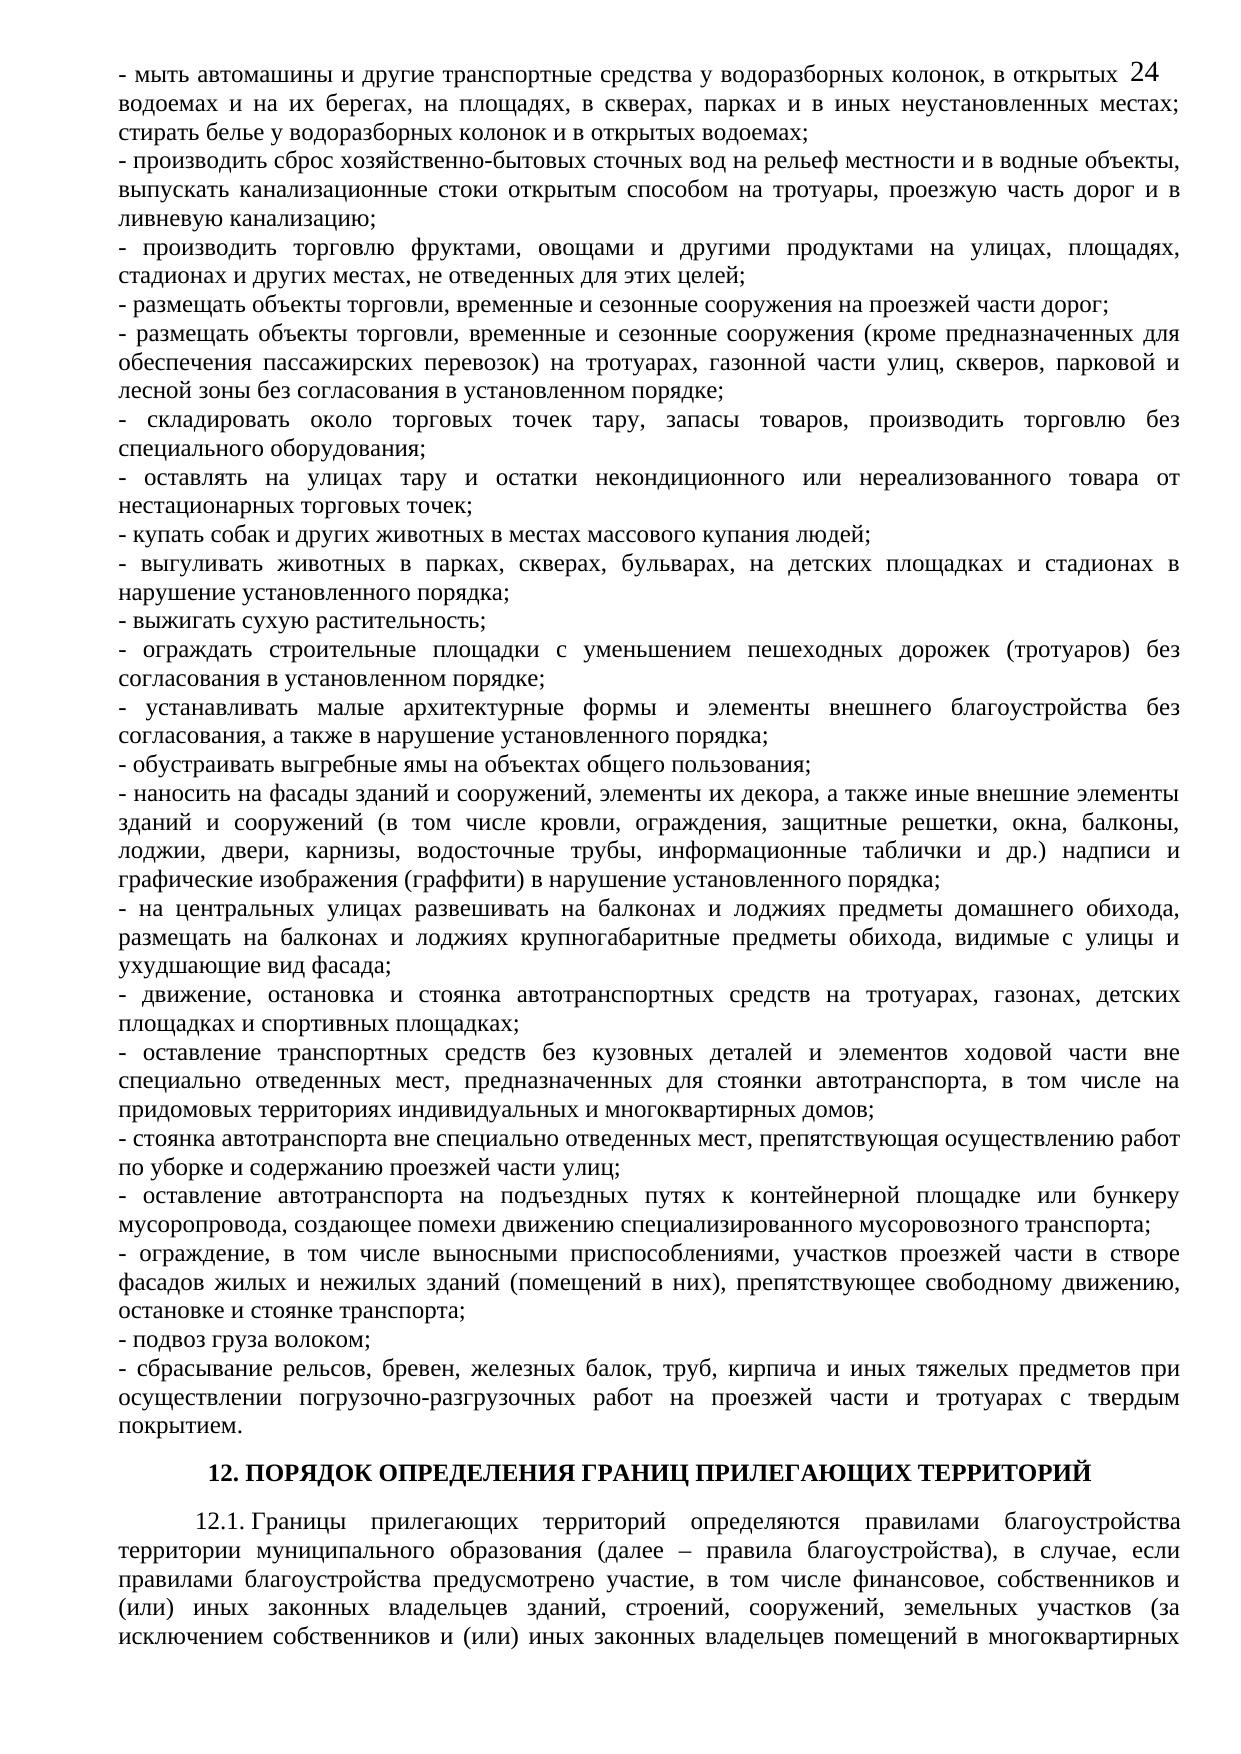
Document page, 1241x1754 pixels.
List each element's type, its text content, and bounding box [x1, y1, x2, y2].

text - размещать объекты торговли, временные и сезонные сооружения на проезжей части дорог; [118, 289, 1181, 318]
text - наносить на фасады зданий и сооружений, элементы их декора, а также иные внешние элементы зданий и сооружений (в том числе кровли, ограждения, защитные решетки, окна, балконы, лоджии, двери, карнизы, водосточные трубы, информационные таблички и др.) надписи и графические изображения (граффити) в нарушение установленного порядка; [118, 778, 1181, 893]
text - подвоз груза волоком; [118, 1324, 1181, 1353]
text - стоянка автотранспорта вне специально отведенных мест, препятствующая осуществлению работ по уборке и содержанию проезжей части улиц; [118, 1123, 1181, 1180]
text - сбрасывание рельсов, бревен, железных балок, труб, кирпича и иных тяжелых предметов при осуществлении погрузочно-разгрузочных работ на проезжей части и тротуарах с твердым покрытием. [118, 1353, 1181, 1439]
text - выжигать сухую растительность; [118, 605, 1181, 634]
text - на центральных улицах развешивать на балконах и лоджиях предметы домашнего обихода, размещать на балконах и лоджиях крупногабаритные предметы обихода, видимые с улицы и ухудшающие вид фасада; [118, 893, 1181, 979]
text - оставлять на улицах тару и остатки некондиционного или нереализованного товара от нестационарных торговых точек; [118, 462, 1181, 519]
text - размещать объекты торговли, временные и сезонные сооружения (кроме предназначенных для обеспечения пассажирских перевозок) на тротуарах, газонной части улиц, скверов, парковой и лесной зоны без согласования в установленном порядке; [118, 318, 1181, 404]
text - складировать около торговых точек тару, запасы товаров, производить торговлю без специального оборудования; [118, 404, 1181, 462]
text - оставление транспортных средств без кузовных деталей и элементов ходовой части вне специально отведенных мест, предназначенных для стоянки автотранспорта, в том числе на придомовых территориях индивидуальных и многоквартирных домов; [118, 1037, 1181, 1123]
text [118, 1506, 1181, 1650]
text - производить торговлю фруктами, овощами и другими продуктами на улицах, площадях, стадионах и других местах, не отведенных для этих целей; [118, 232, 1181, 289]
text - ограждать строительные площадки с уменьшением пешеходных дорожек (тротуаров) без согласования в установленном порядке; [118, 634, 1181, 692]
text - мыть автомашины и другие транспортные средства у водоразборных колонок, в открытых водоемах и на их берегах, на площадях, в скверах, парках и в иных неустановленных местах; стирать белье у водоразборных колонок и в открытых водоемах; [118, 59, 1181, 145]
text - устанавливать малые архитектурные формы и элементы внешнего благоустройства без согласования, а также в нарушение установленного порядка; [118, 692, 1181, 749]
text - обустраивать выгребные ямы на объектах общего пользования; [118, 749, 1181, 778]
text - выгуливать животных в парках, скверах, бульварах, на детских площадках и стадионах в нарушение установленного порядка; [118, 548, 1181, 605]
text - купать собак и других животных в местах массового купания людей; [118, 519, 1181, 548]
text 12. ПОРЯДОК ОПРЕДЕЛЕНИЯ ГРАНИЦ ПРИЛЕГАЮЩИХ ТЕРРИТОРИЙ [118, 1458, 1181, 1487]
text - оставление автотранспорта на подъездных путях к контейнерной площадке или бункеру мусоропровода, создающее помехи движению специализированного мусоровозного транспорта; [118, 1180, 1181, 1238]
text - движение, остановка и стоянка автотранспортных средств на тротуарах, газонах, детских площадках и спортивных площадках; [118, 979, 1181, 1037]
text - ограждение, в том числе выносными приспособлениями, участков проезжей части в створе фасадов жилых и нежилых зданий (помещений в них), препятствующее свободному движению, остановке и стоянке транспорта; [118, 1238, 1181, 1324]
text - производить сброс хозяйственно-бытовых сточных вод на рельеф местности и в водные объекты, выпускать канализационные стоки открытым способом на тротуары, проезжую часть дорог и в ливневую канализацию; [118, 145, 1181, 232]
